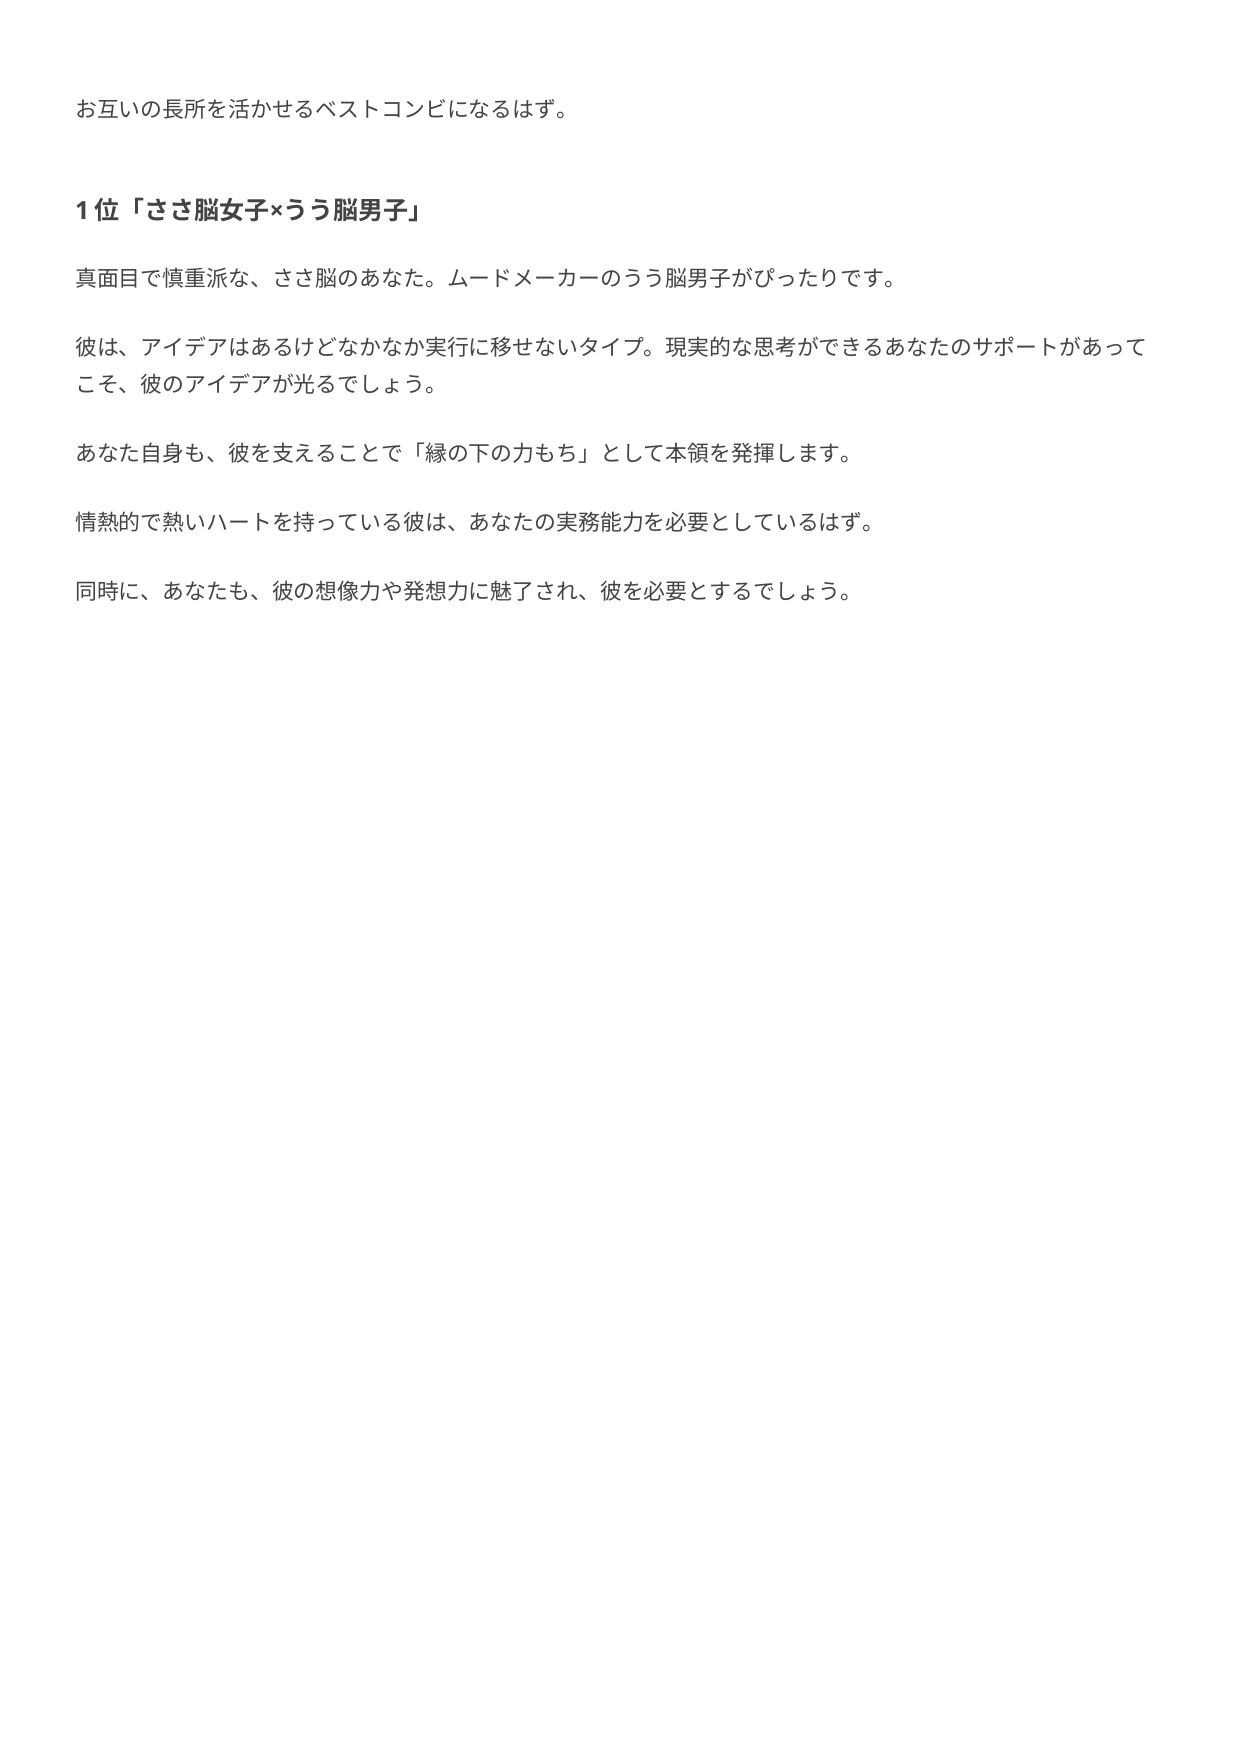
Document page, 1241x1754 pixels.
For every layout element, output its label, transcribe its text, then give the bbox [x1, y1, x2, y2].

text 彼は、アイデアはあるけどなかなか実行に移せないタイプ。現実的な思考ができるあなたのサポートがあってこそ、彼のアイデアが光るでしょう。 [75, 327, 1165, 402]
text 1位「ささ脳女子×うう脳男子」 [75, 189, 1165, 227]
text 情熱的で熱いハートを持っている彼は、あなたの実務能力を必要としているはず。 [75, 502, 1165, 539]
text 真面目で慎重派な、ささ脳のあなた。ムードメーカーのうう脳男子がぴったりです。 [75, 258, 1165, 296]
text お互いの長所を活かせるベストコンビになるはず。 [75, 89, 1165, 127]
text あなた自身も、彼を支えることで「縁の下の力もち」として本領を発揮します。 [75, 433, 1165, 471]
text 同時に、あなたも、彼の想像力や発想力に魅了され、彼を必要とするでしょう。 [75, 571, 1165, 608]
